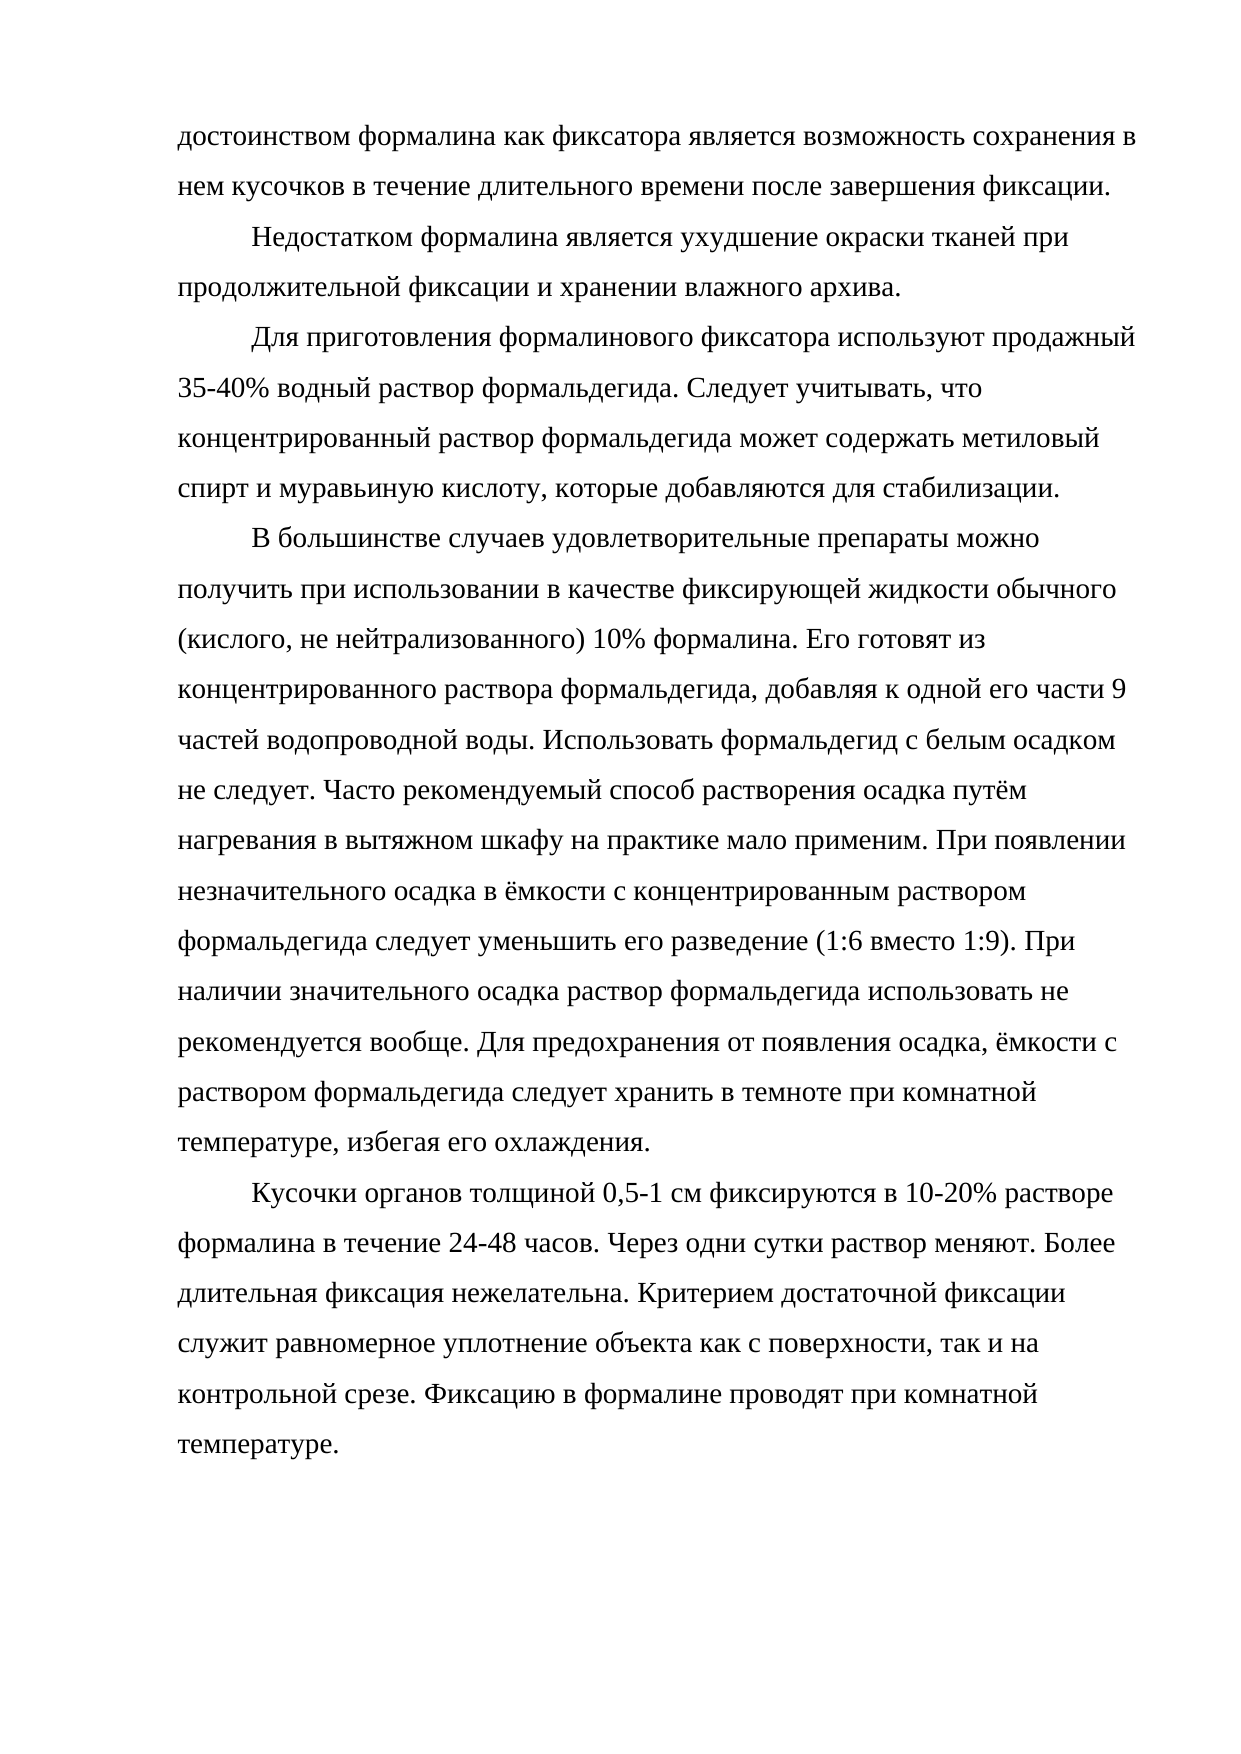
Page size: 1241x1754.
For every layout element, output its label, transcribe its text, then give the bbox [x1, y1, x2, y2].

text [177, 118, 1152, 202]
text Кусочки органов толщиной 0,5-1 см фиксируются в 10-20% растворе формалина в течение 24-48 часов. Через одни сутки раствор меняют. Более длительная фиксация нежелательна. Критерием достаточной фиксации служит равномерное уплотнение объекта как с поверхности, так и на контрольной срезе. Фиксацию в формалине проводят при комнатной температуре. [177, 1175, 1152, 1460]
text Для приготовления формалинового фиксатора используют продажный 35-40% водный раствор формальдегида. Следует учитывать, что концентрированный раствор формальдегида может содержать метиловый спирт и муравьиную кислоту, которые добавляются для стабилизации. [177, 319, 1152, 504]
text Недостатком формалина является ухудшение окраски тканей при продолжительной фиксации и хранении влажного архива. [177, 219, 1152, 303]
text В большинстве случаев удовлетворительные препараты можно получить при использовании в качестве фиксирующей жидкости обычного (кислого, не нейтрализованного) 10% формалина. Его готовят из концентрированного раствора формальдегида, добавляя к одной его части 9 частей водопроводной воды. Использовать формальдегид с белым осадком не следует. Часто рекомендуемый способ растворения осадка путём нагревания в вытяжном шкафу на практике мало применим. При появлении незначительного осадка в ёмкости с концентрированным раствором формальдегида следует уменьшить его разведение (1:6 вместо 1:9). При наличии значительного осадка раствор формальдегида использовать не рекомендуется вообще. Для предохранения от появления осадка, ёмкости с раствором формальдегида следует хранить в темноте при комнатной температуре, избегая его охлаждения. [177, 521, 1152, 1158]
